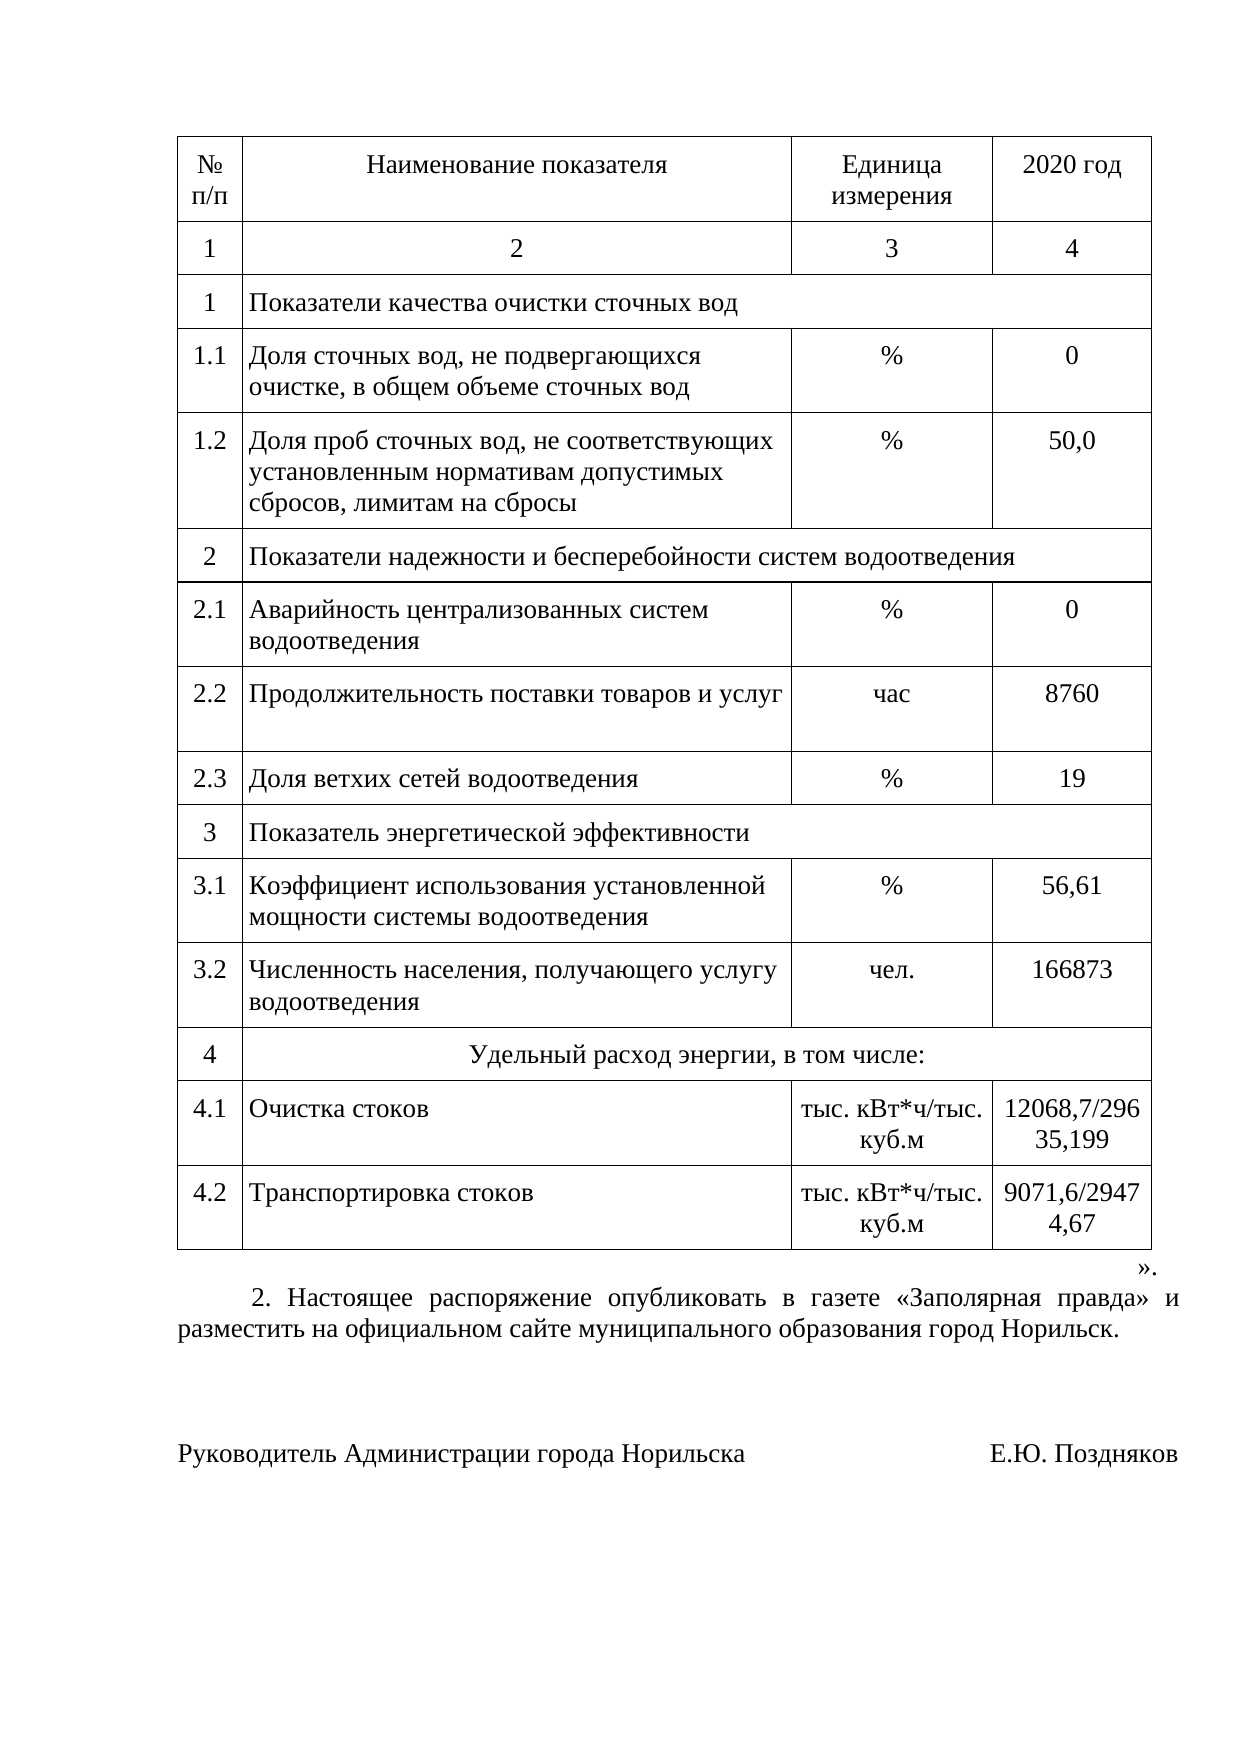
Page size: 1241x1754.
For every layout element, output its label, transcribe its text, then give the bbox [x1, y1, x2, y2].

table_cell Аварийность централизованных систем водоотведения [243, 583, 791, 666]
table_cell 4 [993, 222, 1151, 274]
table_cell 4 [178, 1028, 242, 1080]
text 2. Настоящее распоряжение опубликовать в газете «Заполярная правда» и разместить на официальном сайте муниципального образования город Норильск. [177, 1281, 1181, 1344]
table_cell 1.1 [178, 329, 242, 412]
table_cell Численность населения, получающего услугу водоотведения [243, 943, 791, 1027]
table_cell 3 [178, 805, 242, 857]
table_header № п/п [178, 137, 242, 221]
table_cell 12068,7/29635,199 [993, 1081, 1151, 1164]
table_cell % [792, 583, 992, 666]
table_cell Доля сточных вод, не подвергающихся очистке, в общем объеме сточных вод [243, 329, 791, 412]
table_cell 2.1 [178, 583, 242, 666]
table_cell 4.2 [178, 1166, 242, 1249]
table_cell 166873 [993, 943, 1151, 1027]
text Руководитель Администрации города Норильска Е.Ю. Поздняков [177, 1437, 1187, 1468]
table_cell % [792, 413, 992, 528]
table_cell Очистка стоков [243, 1081, 791, 1164]
table_cell 8760 [993, 667, 1151, 751]
table_cell 56,61 [993, 859, 1151, 942]
table_header Наименование показателя [243, 137, 791, 221]
table_cell 3.2 [178, 943, 242, 1027]
table_cell 0 [993, 329, 1151, 412]
table_cell тыс. кВт*ч/тыс. куб.м [792, 1166, 992, 1249]
table_cell % [792, 329, 992, 412]
table_cell 2.2 [178, 667, 242, 751]
table_cell чел. [792, 943, 992, 1027]
table_cell 3 [792, 222, 992, 274]
table_cell 4.1 [178, 1081, 242, 1164]
table_cell 1 [178, 222, 242, 274]
table_cell Транспортировка стоков [243, 1166, 791, 1249]
table_cell 50,0 [993, 413, 1151, 528]
table_cell % [792, 859, 992, 942]
table_cell 19 [993, 752, 1151, 804]
table_cell % [792, 752, 992, 804]
table_cell 1 [178, 275, 242, 328]
table_cell 0 [993, 583, 1151, 666]
table_cell Показатели качества очистки сточных вод [243, 275, 1151, 328]
table_cell тыс. кВт*ч/тыс. куб.м [792, 1081, 992, 1164]
table_cell 2.3 [178, 752, 242, 804]
table_cell Показатели надежности и бесперебойности систем водоотведения [243, 529, 1151, 581]
table_cell 2 [178, 529, 242, 581]
table_cell Показатель энергетической эффективности [243, 805, 1151, 857]
table_cell 3.1 [178, 859, 242, 942]
table_cell Доля ветхих сетей водоотведения [243, 752, 791, 804]
table_header Единица измерения [792, 137, 992, 221]
table_cell Продолжительность поставки товаров и услуг [243, 667, 791, 751]
table_cell Доля проб сточных вод, не соответствующих установленным нормативам допустимых сбросов, лимитам на сбросы [243, 413, 791, 528]
table_cell Коэффициент использования установленной мощности системы водоотведения [243, 859, 791, 942]
table_header 2020 год [993, 137, 1151, 221]
table_cell 1.2 [178, 413, 242, 528]
table_cell 9071,6/29474,67 [993, 1166, 1151, 1249]
table_cell 2 [243, 222, 791, 274]
table_cell час [792, 667, 992, 751]
table_cell Удельный расход энергии, в том числе: [243, 1028, 1151, 1080]
text ». [177, 1250, 1181, 1281]
